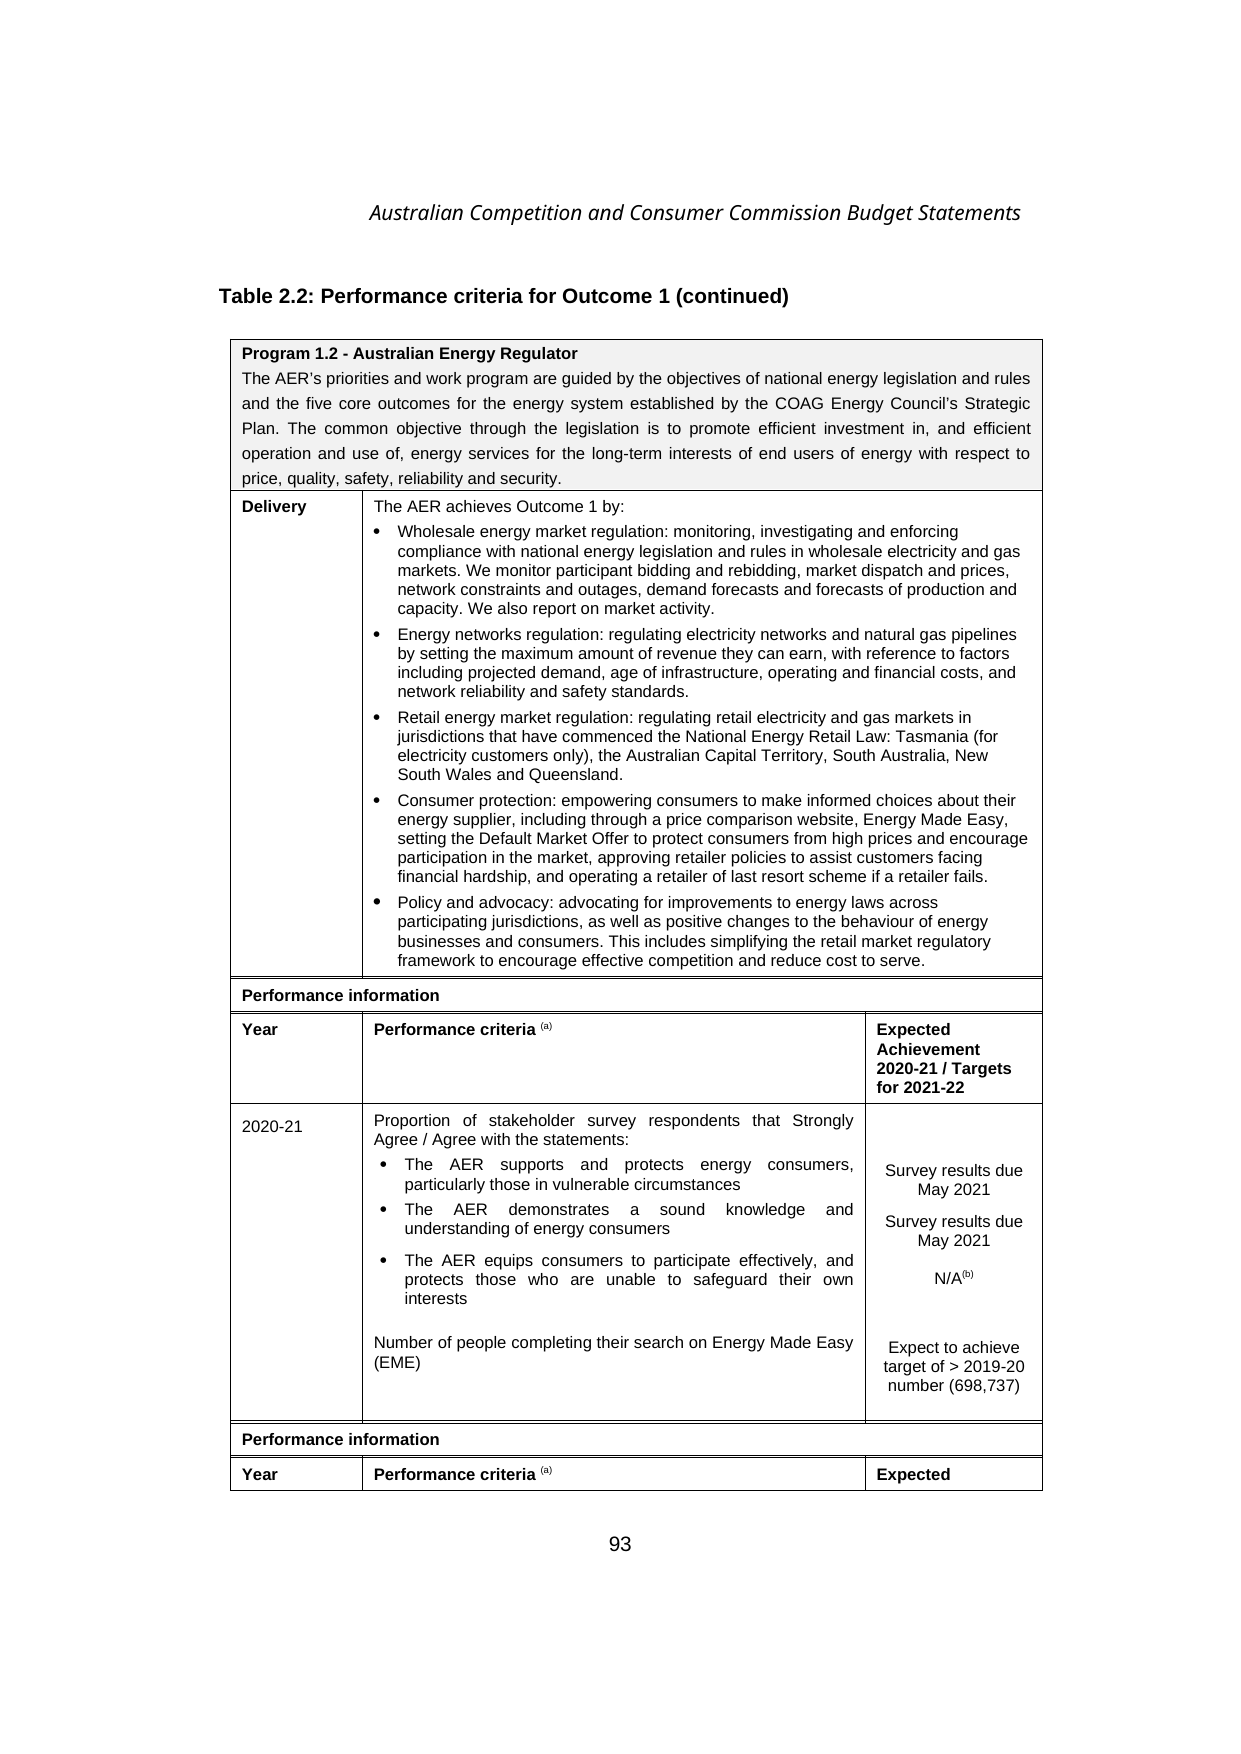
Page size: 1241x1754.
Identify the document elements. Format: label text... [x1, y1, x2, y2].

table_cell The AER achieves Outcome 1 by: Wholesale energy market regulation: monitoring, investigating and enforcing compliance with national energy legislation and rules in wholesale electricity and gas markets. We monitor participant bidding and rebidding, market dispatch and prices, network constraints and outages, demand forecasts and forecasts of production and capacity. We also report on market activity. Energy networks regulation: regulating electricity networks and natural gas pipelines by setting the maximum amount of revenue they can earn, with reference to factors including projected demand, age of infrastructure, operating and financial costs, and network reliability and safety standards. Retail energy market regulation: regulating retail electricity and gas markets in jurisdictions that have commenced the National Energy Retail Law: Tasmania (for electricity customers only), the Australian Capital Territory, South Australia, New South Wales and Queensland. Consumer protection: empowering consumers to make informed choices about their energy supplier, including through a price comparison website, Energy Made Easy, setting the Default Market Offer to protect consumers from high prices and encourage participation in the market, approving retailer policies to assist customers facing financial hardship, and operating a retailer of last resort scheme if a retailer fails. Policy and advocacy: advocating for improvements to energy laws across participating jurisdictions, as well as positive changes to the behaviour of energy businesses and consumers. This includes simplifying the retail market regulatory framework to encourage effective competition and reduce cost to serve. [363, 491, 1042, 976]
table_cell Delivery [231, 491, 362, 976]
table_cell Proportion of stakeholder survey respondents that Strongly Agree / Agree with the statements: The AER supports and protects energy consumers, particularly those in vulnerable circumstances The AER demonstrates a sound knowledge and understanding of energy consumers The AER equips consumers to participate effectively, and protects those who are unable to safeguard their own interests Number of people completing their search on Energy Made Easy (EME) [363, 1104, 865, 1420]
table_cell Expected Achievement 2020-21 / Targets for 2021-22 [866, 1014, 1042, 1103]
table_header Program 1.2 - Australian Energy Regulator The AER’s priorities and work program are guided by the objectives of national energy legislation and rules and the five core outcomes for the energy system established by the COAG Energy Council’s Strategic Plan. The common objective through the legislation is to promote efficient investment in, and efficient operation and use of, energy services for the long-term interests of end users of energy with respect to price, quality, safety, reliability and security. [231, 340, 1042, 489]
table_cell Performance criteria (a) [363, 1014, 865, 1103]
subtitle Table 2.2: Performance criteria for Outcome 1 (continued) [218, 284, 1022, 308]
table_cell 2020-21 [231, 1104, 362, 1420]
table_cell Year [231, 1458, 362, 1490]
table_cell Year [231, 1014, 362, 1103]
table_cell Performance information [231, 979, 1042, 1011]
table_cell Survey results due May 2021 Survey results due May 2021 N/A(b) Expect to achieve target of > 2019-20 number (698,737) [866, 1104, 1042, 1420]
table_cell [363, 1458, 865, 1490]
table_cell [866, 1458, 1042, 1490]
table_cell Performance information [231, 1424, 1042, 1455]
